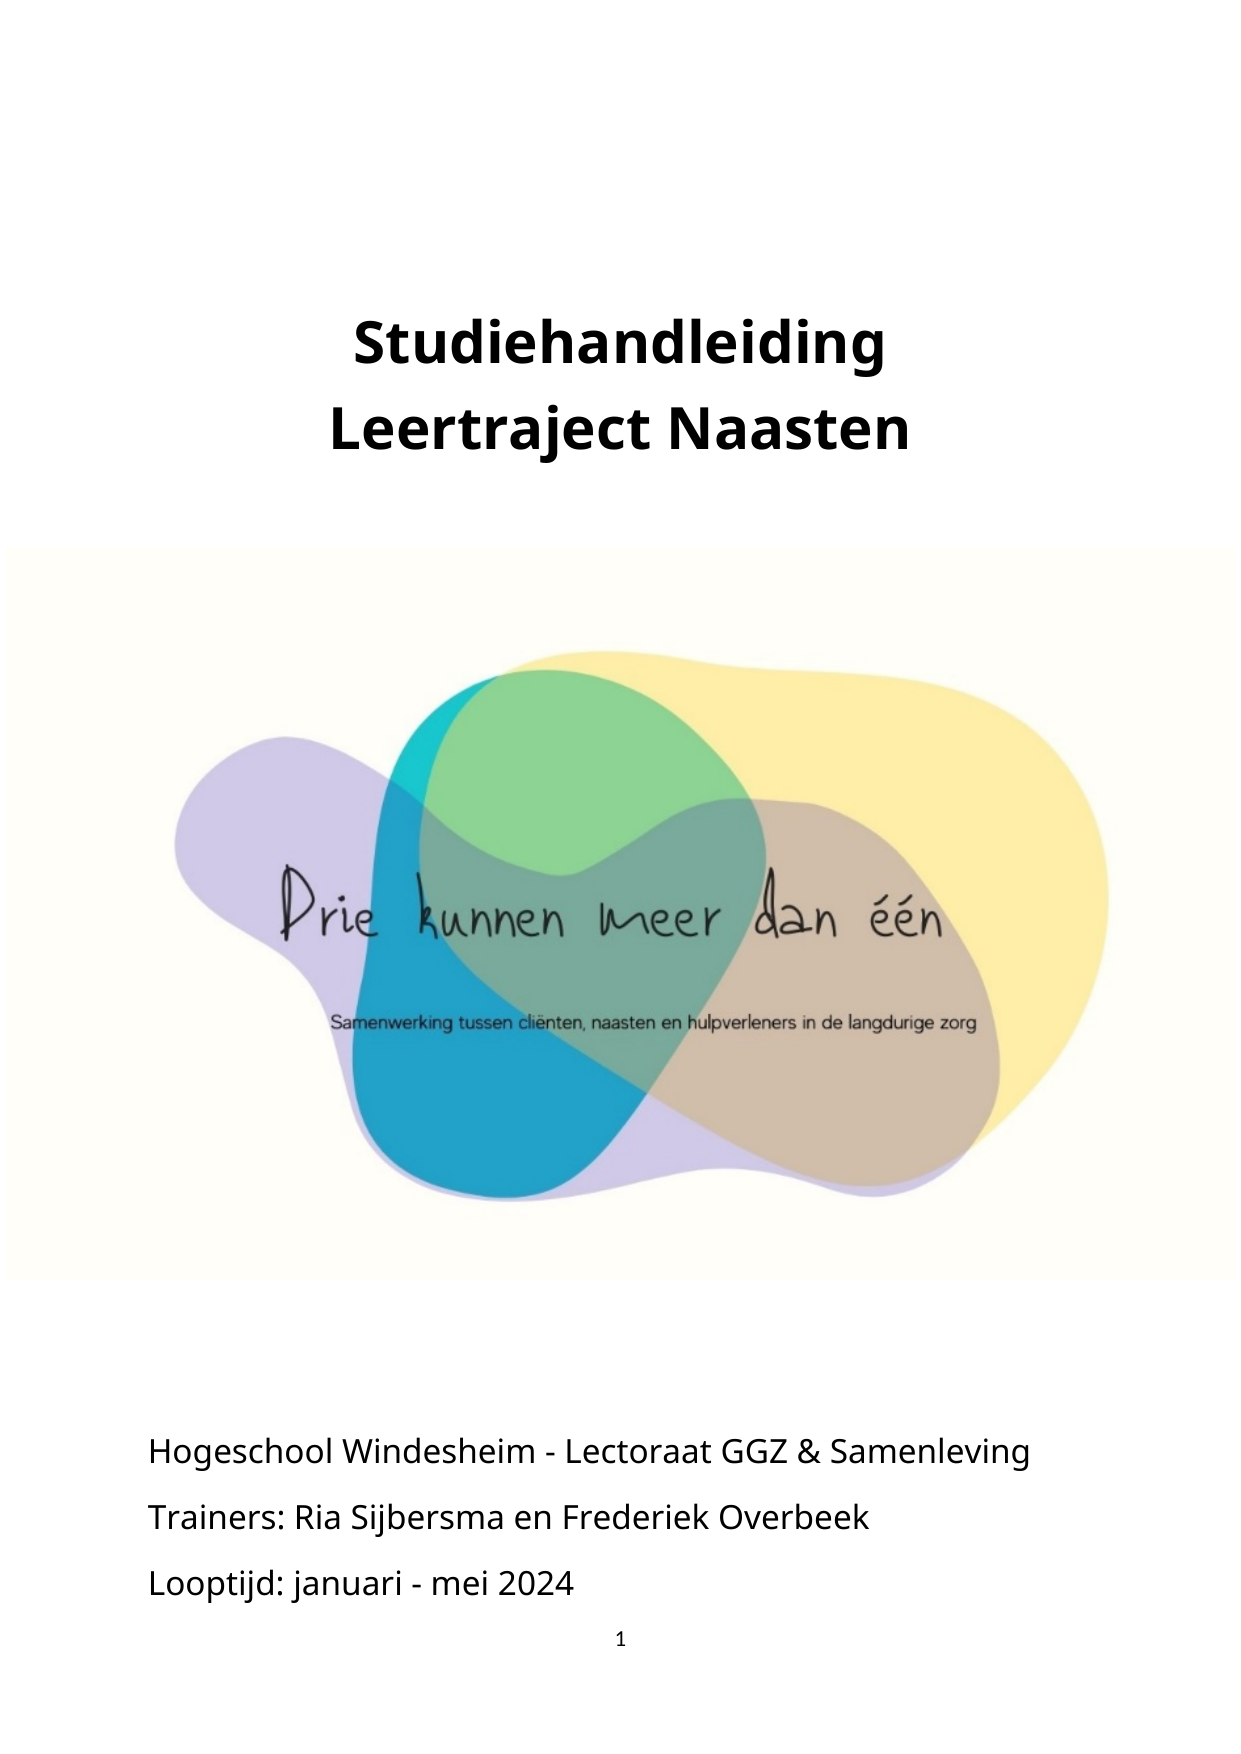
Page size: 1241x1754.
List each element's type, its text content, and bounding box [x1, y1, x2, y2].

picture [5, 547, 1236, 1281]
text Leertraject Naasten [148, 387, 1093, 467]
text Studiehandleiding [148, 301, 1093, 381]
text Trainers: Ria Sijbersma en Frederiek Overbeek [148, 1494, 1093, 1539]
text Looptijd: januari - mei 2024 [148, 1559, 1093, 1605]
text Hogeschool Windesheim - Lectoraat GGZ & Samenleving [148, 1428, 1093, 1474]
